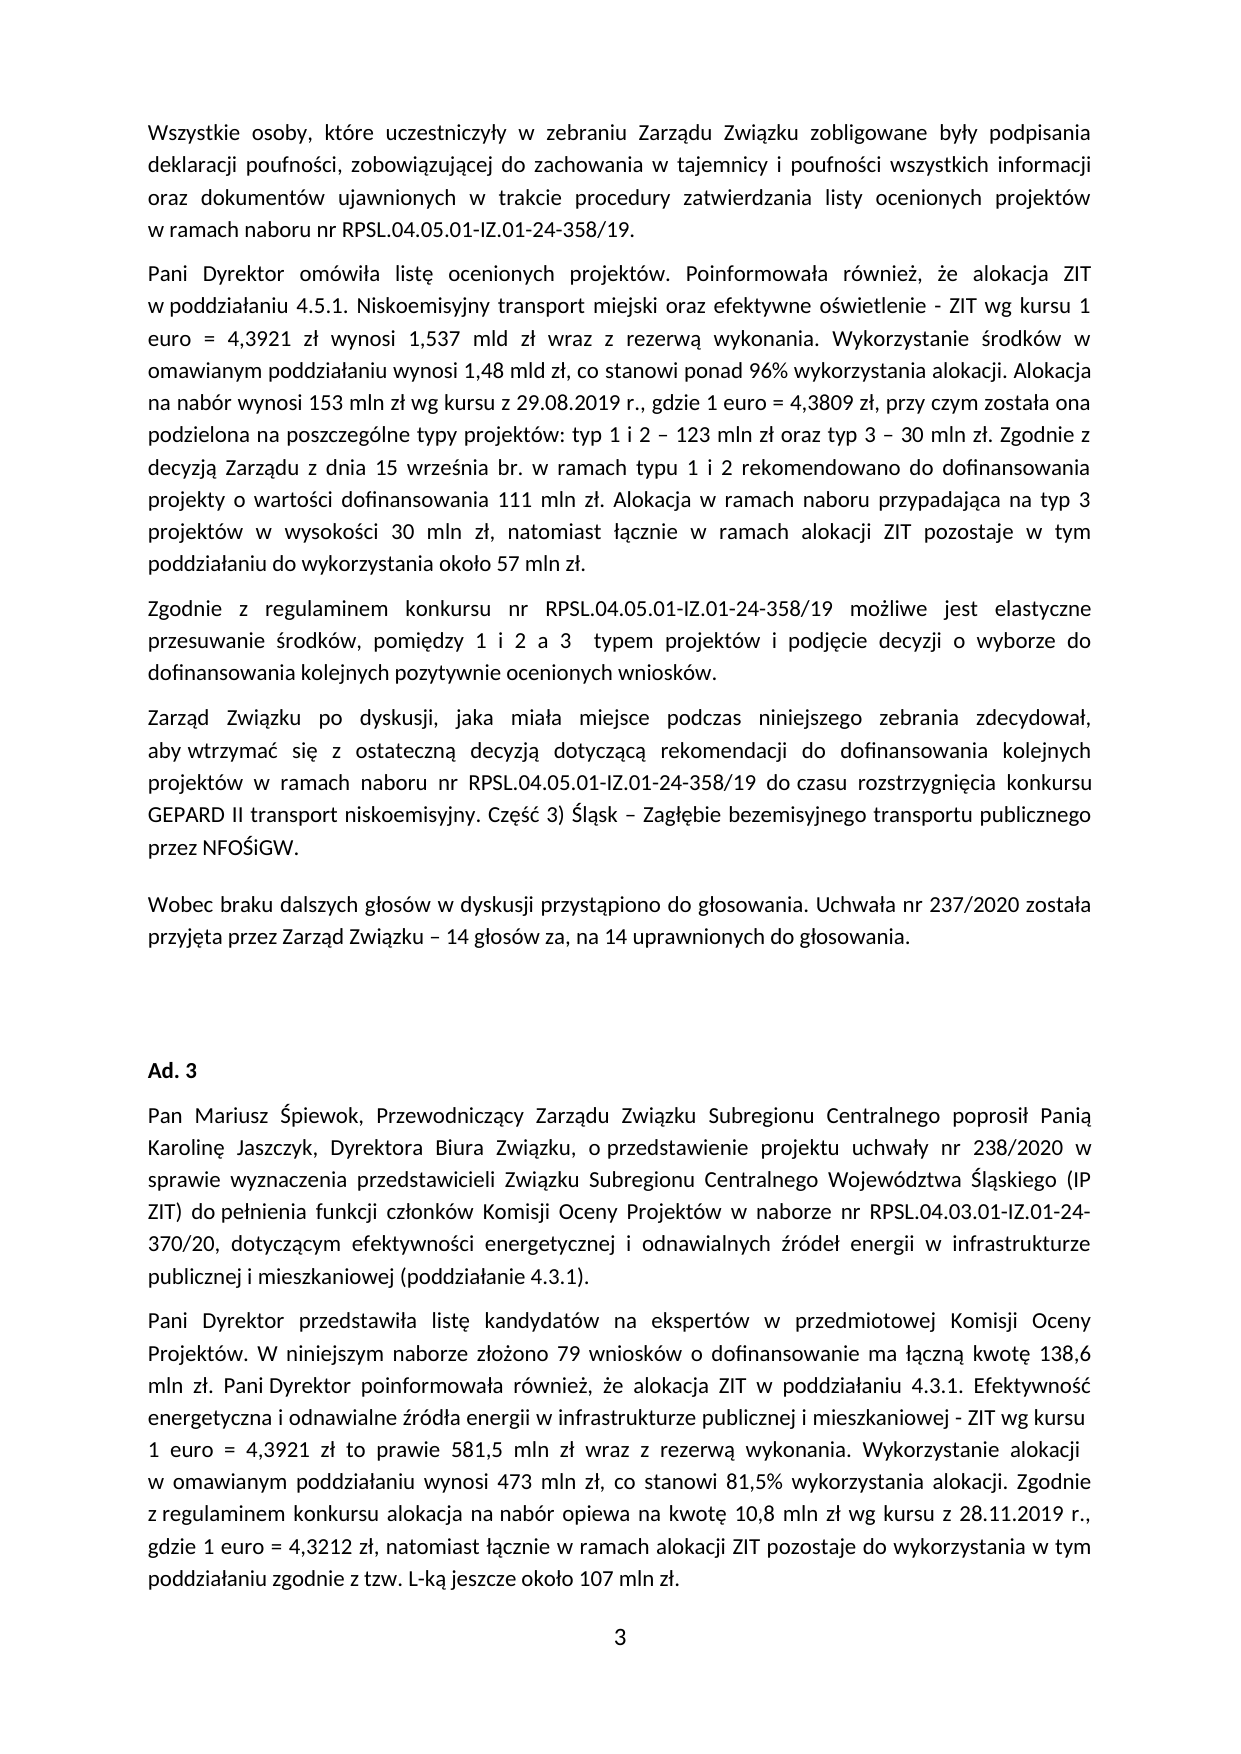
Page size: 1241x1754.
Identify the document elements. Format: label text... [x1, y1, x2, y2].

text Pani Dyrektor omówiła listę ocenionych projektów. Poinformowała również, że alokacja ZIT w poddziałaniu 4.5.1. Niskoemisyjny transport miejski oraz efektywne oświetlenie - ZIT wg kursu 1 euro = 4,3921 zł wynosi 1,537 mld zł wraz z rezerwą wykonania. Wykorzystanie środków w omawianym poddziałaniu wynosi 1,48 mld zł, co stanowi ponad 96% wykorzystania alokacji. Alokacja na nabór wynosi 153 mln zł wg kursu z 29.08.2019 r., gdzie 1 euro = 4,3809 zł, przy czym została ona podzielona na poszczególne typy projektów: typ 1 i 2 – 123 mln zł oraz typ 3 – 30 mln zł. Zgodnie z decyzją Zarządu z dnia 15 września br. w ramach typu 1 i 2 rekomendowano do dofinansowania projekty o wartości dofinansowania 111 mln zł. Alokacja w ramach naboru przypadająca na typ 3 projektów w wysokości 30 mln zł, natomiast łącznie w ramach alokacji ZIT pozostaje w tym poddziałaniu do wykorzystania około 57 mln zł. [148, 259, 1093, 577]
text Wszystkie osoby, które uczestniczyły w zebraniu Zarządu Związku zobligowane były podpisania deklaracji poufności, zobowiązującej do zachowania w tajemnicy i poufności wszystkich informacji oraz dokumentów ujawnionych w trakcie procedury zatwierdzania listy ocenionych projektów w ramach naboru nr RPSL.04.05.01-IZ.01-24-358/19. [148, 118, 1093, 243]
text Pan Mariusz Śpiewok, Przewodniczący Zarządu Związku Subregionu Centralnego poprosił Panią Karolinę Jaszczyk, Dyrektora Biura Związku, o przedstawienie projektu uchwały nr 238/2020 w sprawie wyznaczenia przedstawicieli Związku Subregionu Centralnego Województwa Śląskiego (IP ZIT) do pełnienia funkcji członków Komisji Oceny Projektów w naborze nr RPSL.04.03.01-IZ.01-24-370/20, dotyczącym efektywności energetycznej i odnawialnych źródeł energii w infrastrukturze publicznej i mieszkaniowej (poddziałanie 4.3.1). [148, 1101, 1093, 1290]
text Zgodnie z regulaminem konkursu nr RPSL.04.05.01-IZ.01-24-358/19 możliwe jest elastyczne przesuwanie środków, pomiędzy 1 i 2 a 3 typem projektów i podjęcie decyzji o wyborze do dofinansowania kolejnych pozytywnie ocenionych wniosków. [148, 594, 1093, 686]
text Zarząd Związku po dyskusji, jaka miała miejsce podczas niniejszego zebrania zdecydował, aby wtrzymać się z ostateczną decyzją dotyczącą rekomendacji do dofinansowania kolejnych projektów w ramach naboru nr RPSL.04.05.01-IZ.01-24-358/19 do czasu rozstrzygnięcia konkursu GEPARD II transport niskoemisyjny. Część 3) Śląsk – Zagłębie bezemisyjnego transportu publicznego przez NFOŚiGW. [148, 703, 1093, 861]
text Pani Dyrektor przedstawiła listę kandydatów na ekspertów w przedmiotowej Komisji Oceny Projektów. W niniejszym naborze złożono 79 wniosków o dofinansowanie ma łączną kwotę 138,6 mln zł. Pani Dyrektor poinformowała również, że alokacja ZIT w poddziałaniu 4.3.1. Efektywność energetyczna i odnawialne źródła energii w infrastrukturze publicznej i mieszkaniowej - ZIT wg kursu 1 euro = 4,3921 zł to prawie 581,5 mln zł wraz z rezerwą wykonania. Wykorzystanie alokacji w omawianym poddziałaniu wynosi 473 mln zł, co stanowi 81,5% wykorzystania alokacji. Zgodnie z regulaminem konkursu alokacja na nabór opiewa na kwotę 10,8 mln zł wg kursu z 28.11.2019 r., gdzie 1 euro = 4,3212 zł, natomiast łącznie w ramach alokacji ZIT pozostaje do wykorzystania w tym poddziałaniu zgodnie z tzw. L-ką jeszcze około 107 mln zł. [148, 1306, 1093, 1592]
text Wobec braku dalszych głosów w dyskusji przystąpiono do głosowania. Uchwała nr 237/2020 została przyjęta przez Zarząd Związku – 14 głosów za, na 14 uprawnionych do głosowania. [148, 890, 1093, 950]
text Ad. 3 [148, 1056, 1093, 1084]
